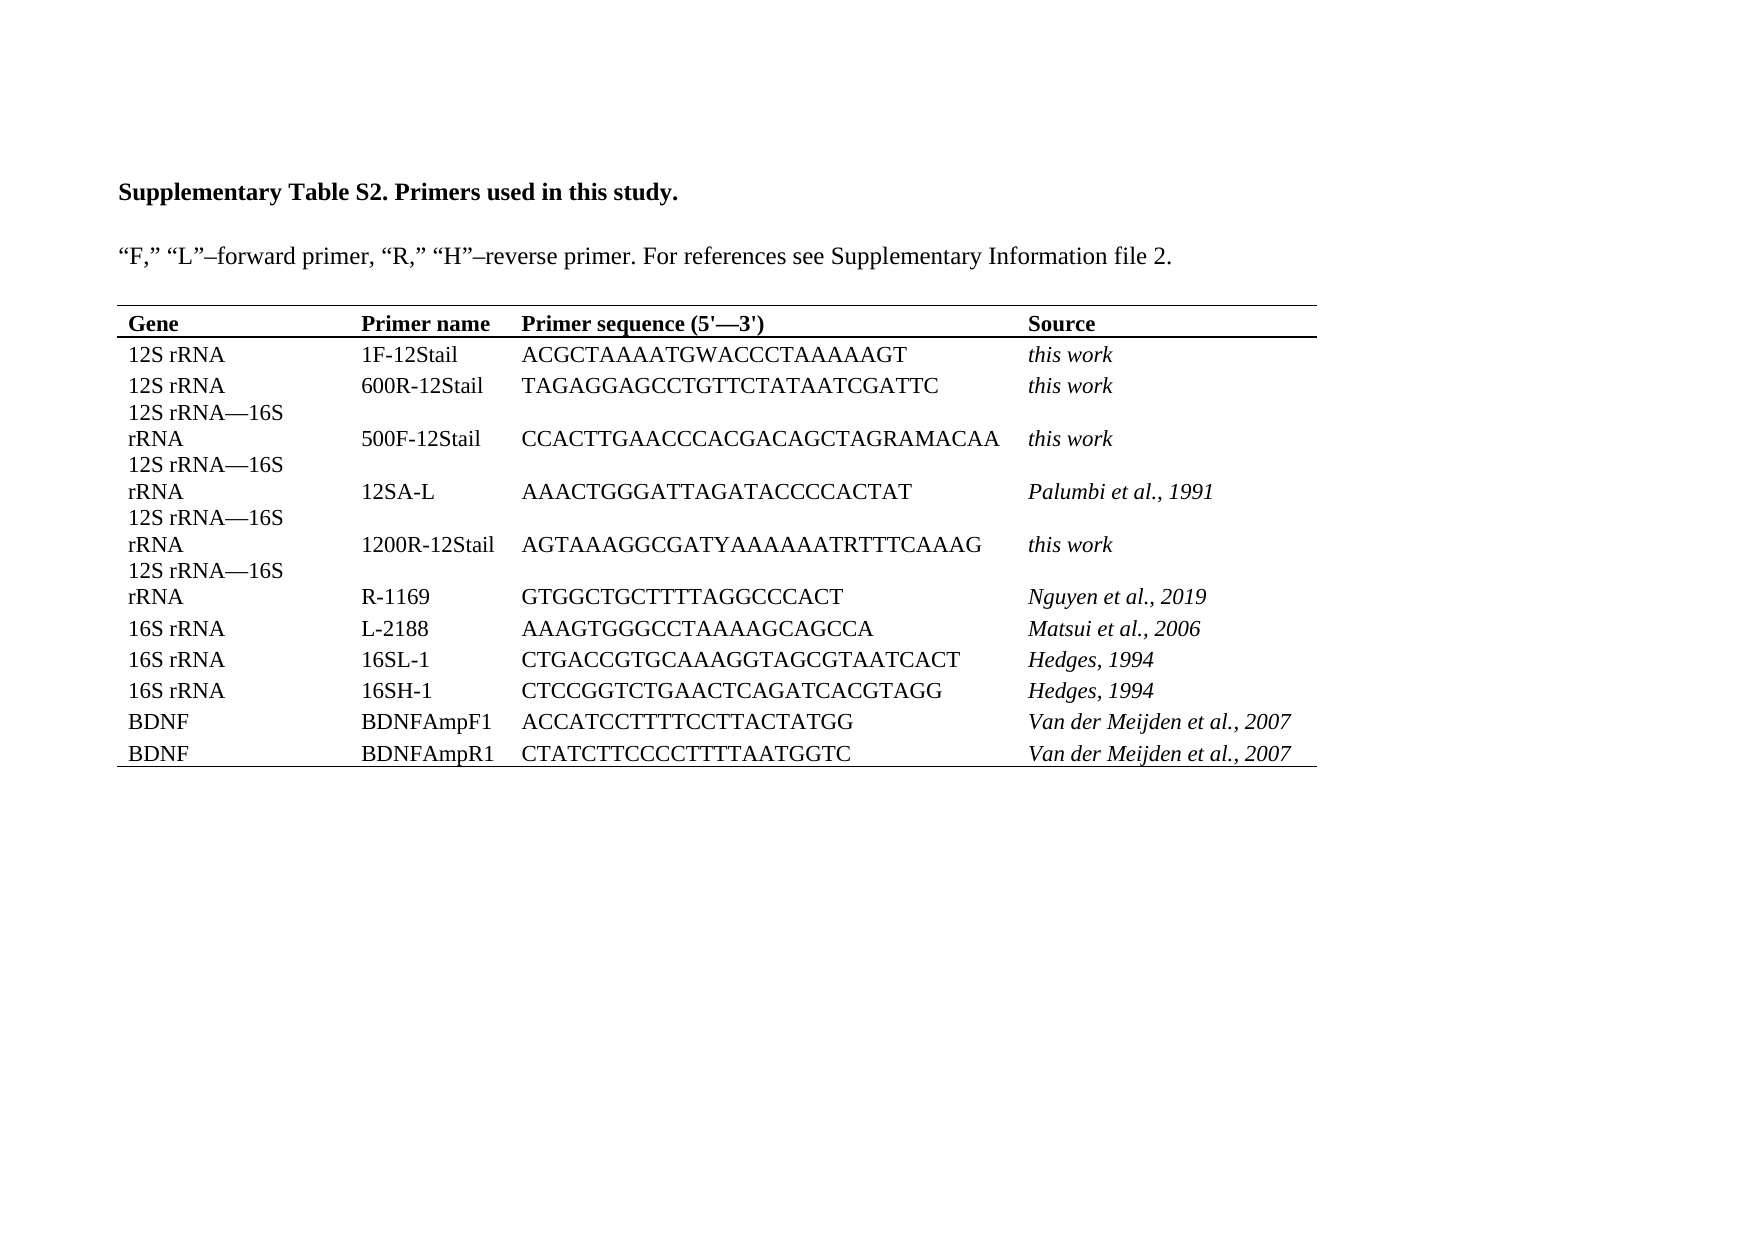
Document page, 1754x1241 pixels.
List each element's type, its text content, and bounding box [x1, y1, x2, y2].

table_cell AGTAAAGGCGATYAAAAAATRTTTCAAAG [510, 504, 1017, 557]
table_cell BDNFAmpR1 [350, 735, 510, 766]
table_cell CTATCTTCCCCTTTTAATGGTC [510, 735, 1017, 766]
table_cell 12S rRNA [117, 338, 350, 368]
table_cell Van der Meijden et al., 2007 [1017, 704, 1317, 735]
table_header Source [1017, 306, 1317, 336]
text Supplementary Table S2. Primers used in this study. [118, 177, 1636, 206]
table_cell CCACTTGAACCCACGACAGCTAGRAMACAA [510, 399, 1017, 452]
table_cell CTGACCGTGCAAAGGTAGCGTAATCACT [510, 641, 1017, 672]
table_cell this work [1017, 368, 1317, 399]
table_cell this work [1017, 338, 1317, 368]
table_cell 12S rRNA—16S rRNA [117, 504, 350, 557]
table_cell 16SH-1 [350, 672, 510, 703]
table_cell 16S rRNA [117, 610, 350, 641]
table_cell ACGCTAAAATGWACCCTAAAAAGT [510, 338, 1017, 368]
table_cell BDNF [117, 704, 350, 735]
table_cell 12S rRNA [117, 368, 350, 399]
table_cell BDNF [117, 735, 350, 766]
table_cell AAACTGGGATTAGATACCCCACTAT [510, 452, 1017, 504]
table_cell 16S rRNA [117, 641, 350, 672]
table_cell 12SA-L [350, 452, 510, 504]
table_cell this work [1017, 399, 1317, 452]
table_cell AAAGTGGGCCTAAAAGCAGCCA [510, 610, 1017, 641]
table_cell this work [1017, 504, 1317, 557]
table_cell TAGAGGAGCCTGTTCTATAATCGATTC [510, 368, 1017, 399]
table_cell Matsui et al., 2006 [1017, 610, 1317, 641]
table_cell 16S rRNA [117, 672, 350, 703]
table_cell BDNFAmpF1 [350, 704, 510, 735]
table_header Gene [117, 306, 350, 336]
table_cell 12S rRNA—16S rRNA [117, 399, 350, 452]
table_cell 12S rRNA—16S rRNA [117, 557, 350, 610]
table_cell CTCCGGTCTGAACTCAGATCACGTAGG [510, 672, 1017, 703]
table_cell Palumbi et al., 1991 [1017, 452, 1317, 504]
table_cell 12S rRNA—16S rRNA [117, 452, 350, 504]
table_cell GTGGCTGCTTTTAGGCCCACT [510, 557, 1017, 610]
table_cell R-1169 [350, 557, 510, 610]
table_cell 500F-12Stail [350, 399, 510, 452]
table_cell Hedges, 1994 [1017, 641, 1317, 672]
table_header Primer sequence (5'—3') [510, 306, 1017, 336]
text “F,” “L”–forward primer, “R,” “H”–reverse primer. For references see Supplementary Information file 2. [118, 241, 1636, 270]
table_cell 16SL-1 [350, 641, 510, 672]
table_cell ACCATCCTTTTCCTTACTATGG [510, 704, 1017, 735]
table_cell 600R-12Stail [350, 368, 510, 399]
table_header Primer name [350, 306, 510, 336]
table_cell Van der Meijden et al., 2007 [1017, 735, 1317, 766]
table_cell Nguyen et al., 2019 [1017, 557, 1317, 610]
table_cell 1200R-12Stail [350, 504, 510, 557]
table_cell 1F-12Stail [350, 338, 510, 368]
table_cell Hedges, 1994 [1017, 672, 1317, 703]
table_cell L-2188 [350, 610, 510, 641]
